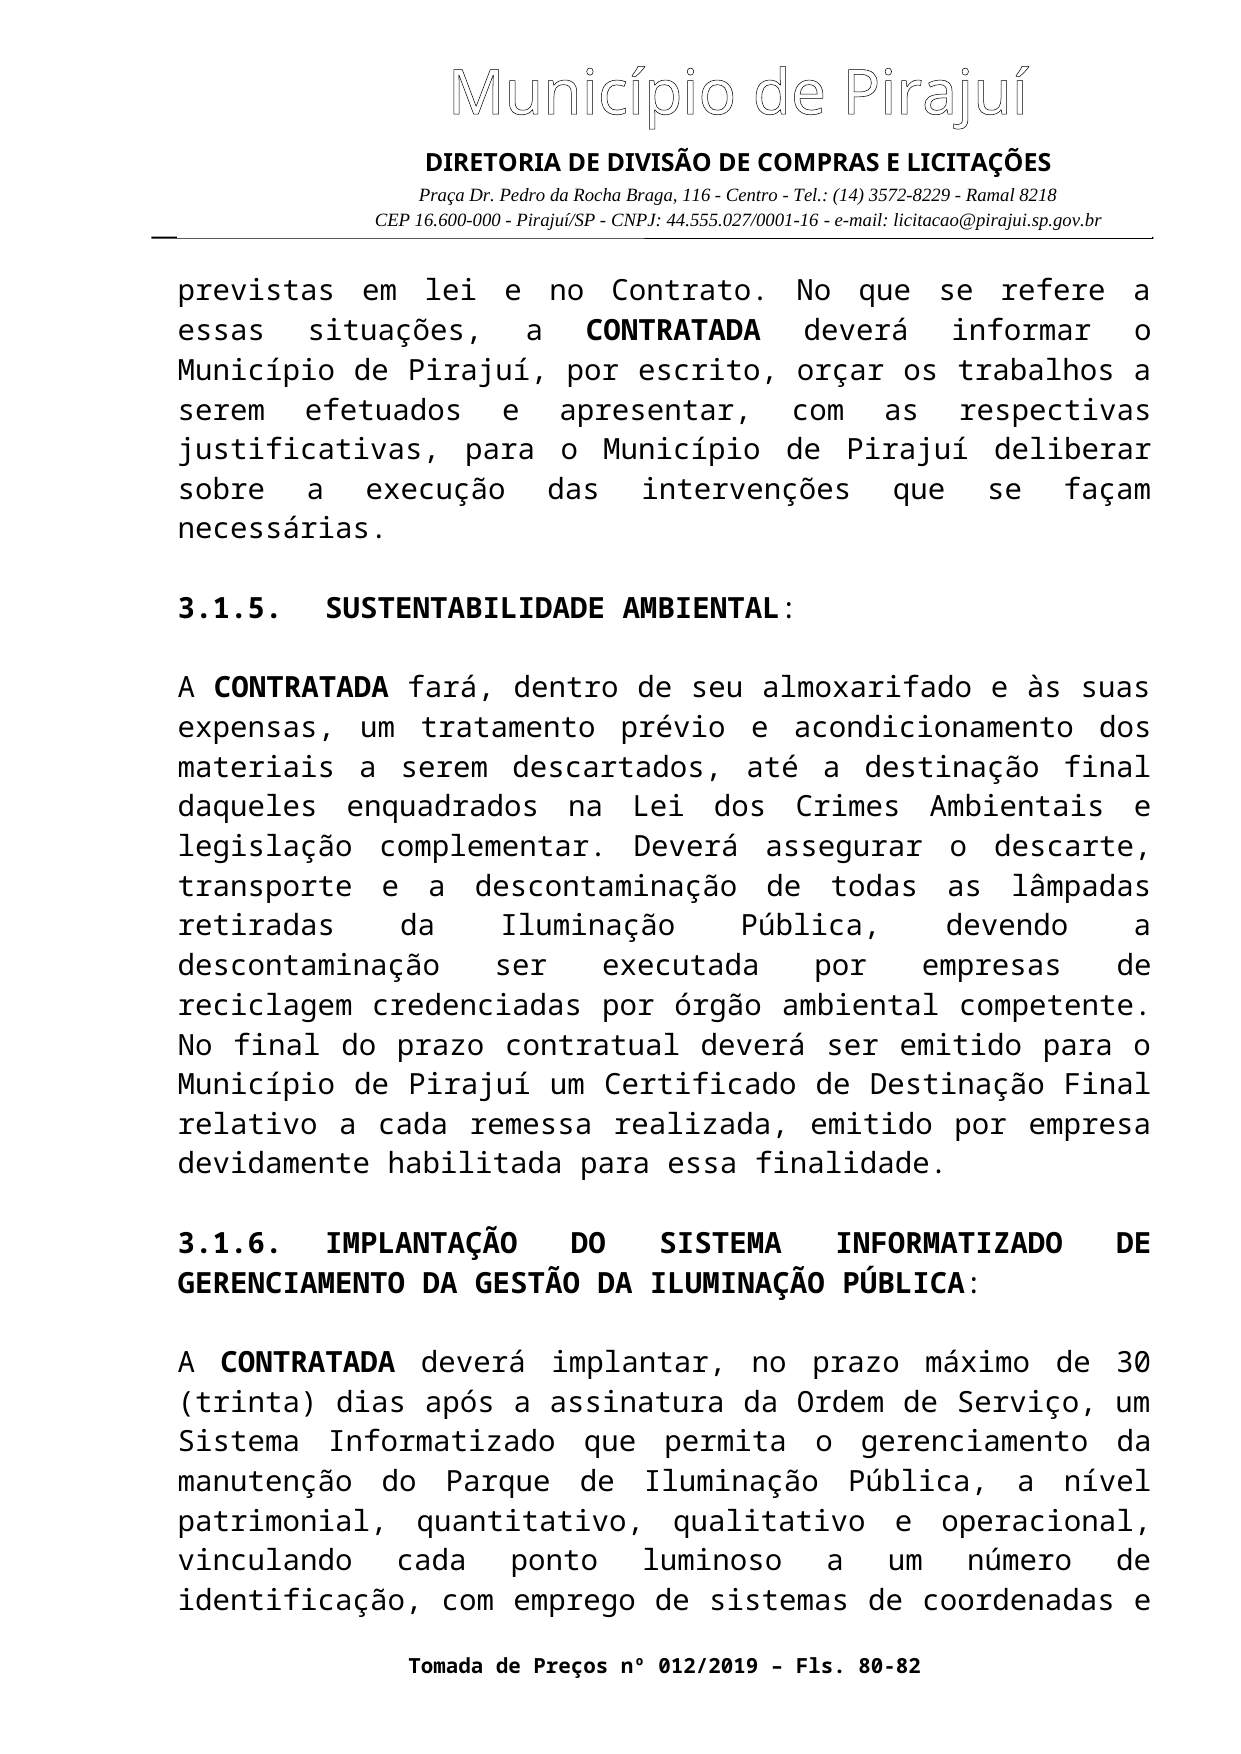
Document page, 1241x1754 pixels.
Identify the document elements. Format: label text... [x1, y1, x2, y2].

list A CONTRATADA fará, dentro de seu almoxarifado e às suas expensas, um tratamento prévio e acondicionamento dos materiais a serem descartados, até a destinação final daqueles enquadrados na Lei dos Crimes Ambientais e legislação complementar. Deverá assegurar o descarte, transporte e a descontaminação de todas as lâmpadas retiradas da Iluminação Pública, devendo a descontaminação ser executada por empresas de reciclagem credenciadas por órgão ambiental competente. No final do prazo contratual deverá ser emitido para o Município de Pirajuí um Certificado de Destinação Final relativo a cada remessa realizada, emitido por empresa devidamente habilitada para essa finalidade. [177, 667, 1152, 1182]
list SUSTENTABILIDADE AMBIENTAL: [177, 587, 1152, 627]
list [177, 1341, 1152, 1619]
list IMPLANTAÇÃO DO SISTEMA INFORMATIZADO DE GERENCIAMENTO DA GESTÃO DA ILUMINAÇÃO PÚBLICA: [177, 1222, 1152, 1302]
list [177, 270, 1152, 547]
